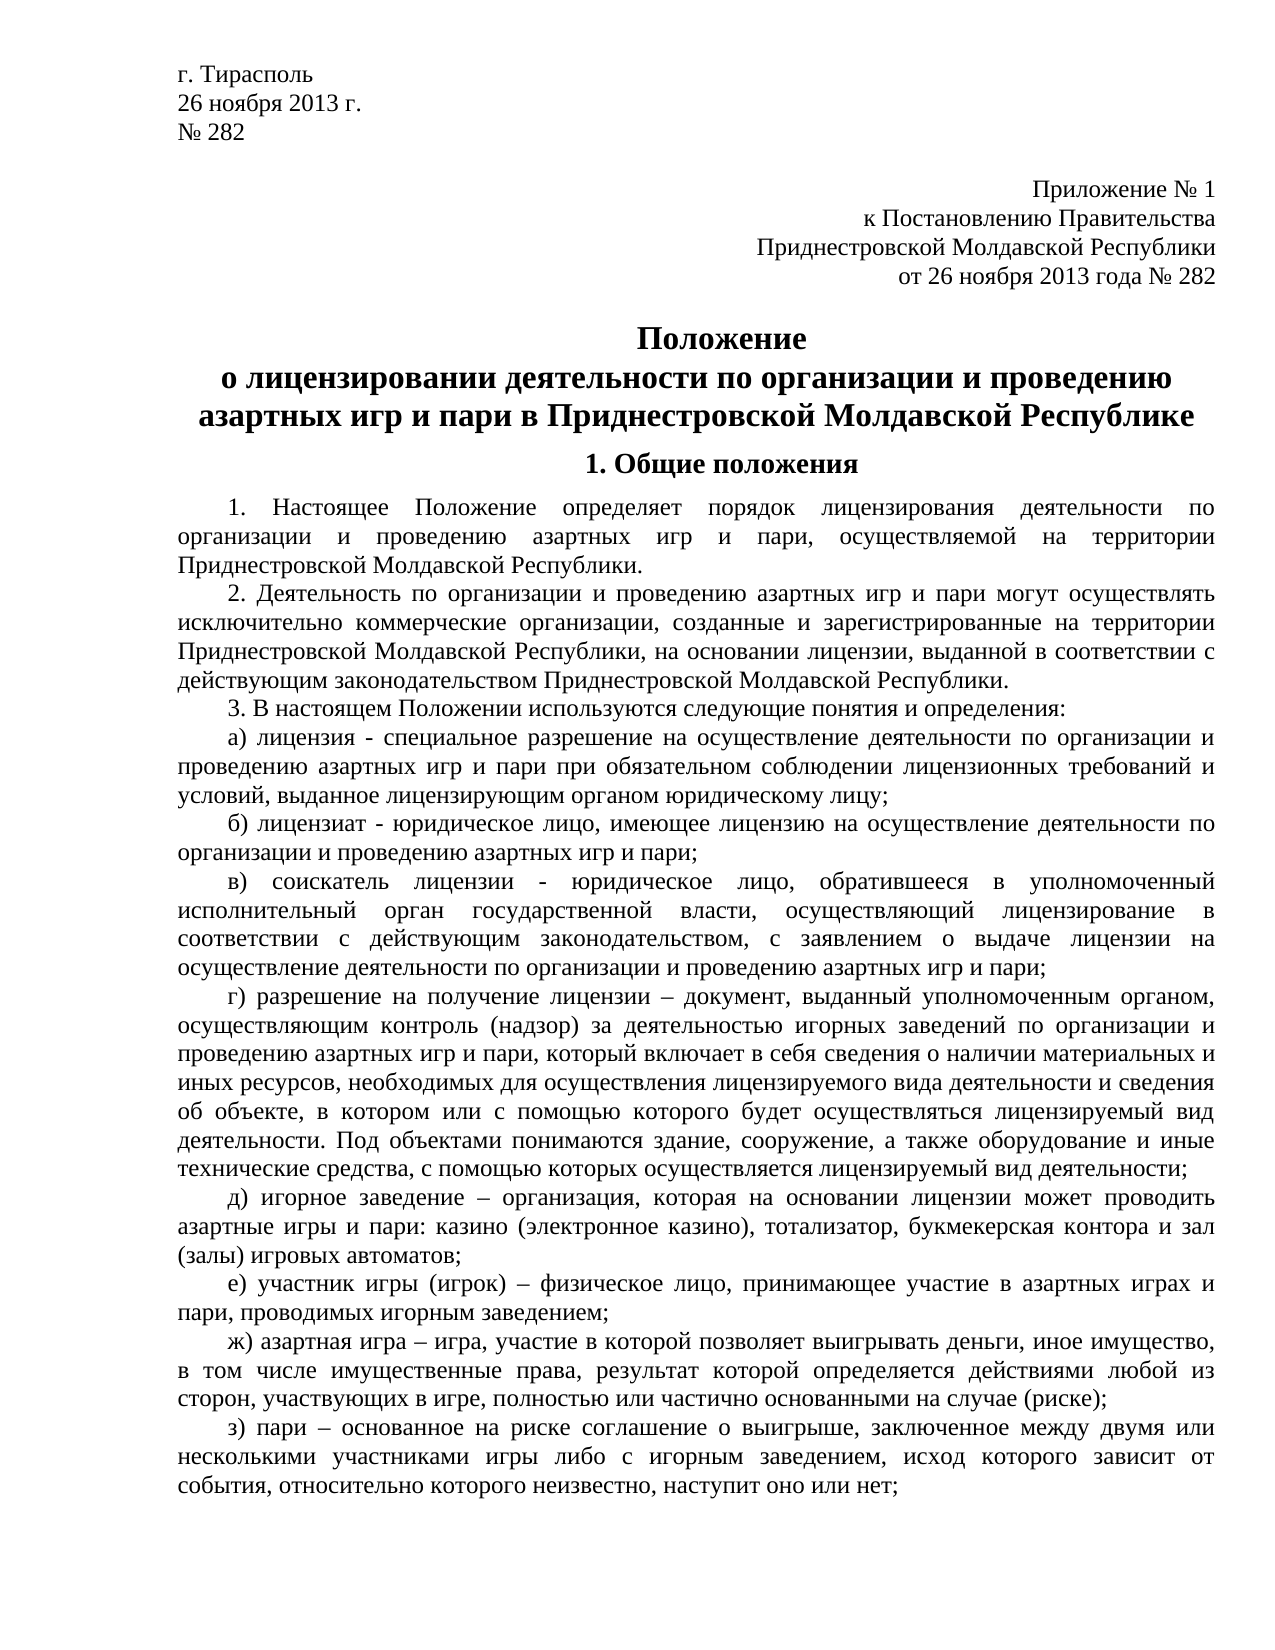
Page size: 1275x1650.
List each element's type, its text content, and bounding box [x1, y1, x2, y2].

text а) лицензия - специальное разрешение на осуществление деятельности по организации и проведению азартных игр и пари при обязательном соблюдении лицензионных требований и условий, выданное лицензирующим органом юридическому лицу; [177, 722, 1216, 808]
text з) пари – основанное на риске соглашение о выигрыше, заключенное между двумя или несколькими участниками игры либо с игорным заведением, исход которого зависит от события, относительно которого неизвестно, наступит оно или нет; [177, 1412, 1216, 1498]
text 3. В настоящем Положении используются следующие понятия и определения: [177, 693, 1216, 722]
text Приложение № 1 к Постановлению Правительства Приднестровской Молдавской Республики от 26 ноября 2013 года № 282 [177, 174, 1216, 289]
text 2. Деятельность по организации и проведению азартных игр и пари могут осуществлять исключительно коммерческие организации, созданные и зарегистрированные на территории Приднестровской Молдавской Республики, на основании лицензии, выданной в соответствии с действующим законодательством Приднестровской Молдавской Республики. [177, 578, 1216, 693]
text е) участник игры (игрок) – физическое лицо, принимающее участие в азартных играх и пари, проводимых игорным заведением; [177, 1268, 1216, 1326]
text г. Тирасполь 26 ноября 2013 г. № 282 [177, 59, 1216, 145]
text ж) азартная игра – игра, участие в которой позволяет выигрывать деньги, иное имущество, в том числе имущественные права, результат которой определяется действиями любой из сторон, участвующих в игре, полностью или частично основанными на случае (риске); [177, 1326, 1216, 1412]
text д) игорное заведение – организация, которая на основании лицензии может проводить азартные игры и пари: казино (электронное казино), тотализатор, букмекерская контора и зал (залы) игровых автоматов; [177, 1182, 1216, 1268]
text б) лицензиат - юридическое лицо, имеющее лицензию на осуществление деятельности по организации и проведению азартных игр и пари; [177, 808, 1216, 866]
text 1. Настоящее Положение определяет порядок лицензирования деятельности по организации и проведению азартных игр и пари, осуществляемой на территории Приднестровской Молдавской Республики. [177, 492, 1216, 578]
subtitle 1. Общие положения [177, 446, 1216, 480]
text в) соискатель лицензии - юридическое лицо, обратившееся в уполномоченный исполнительный орган государственной власти, осуществляющий лицензирование в соответствии с действующим законодательством, с заявлением о выдаче лицензии на осуществление деятельности по организации и проведению азартных игр и пари; [177, 866, 1216, 981]
subtitle Положение о лицензировании деятельности по организации и проведению азартных игр и пари в Приднестровской Молдавской Республике [177, 319, 1216, 434]
text г) разрешение на получение лицензии – документ, выданный уполномоченным органом, осуществляющим контроль (надзор) за деятельностью игорных заведений по организации и проведению азартных игр и пари, который включает в себя сведения о наличии материальных и иных ресурсов, необходимых для осуществления лицензируемого вида деятельности и сведения об объекте, в котором или с помощью которого будет осуществляться лицензируемый вид деятельности. Под объектами понимаются здание, сооружение, а также оборудование и иные технические средства, с помощью которых осуществляется лицензируемый вид деятельности; [177, 981, 1216, 1182]
